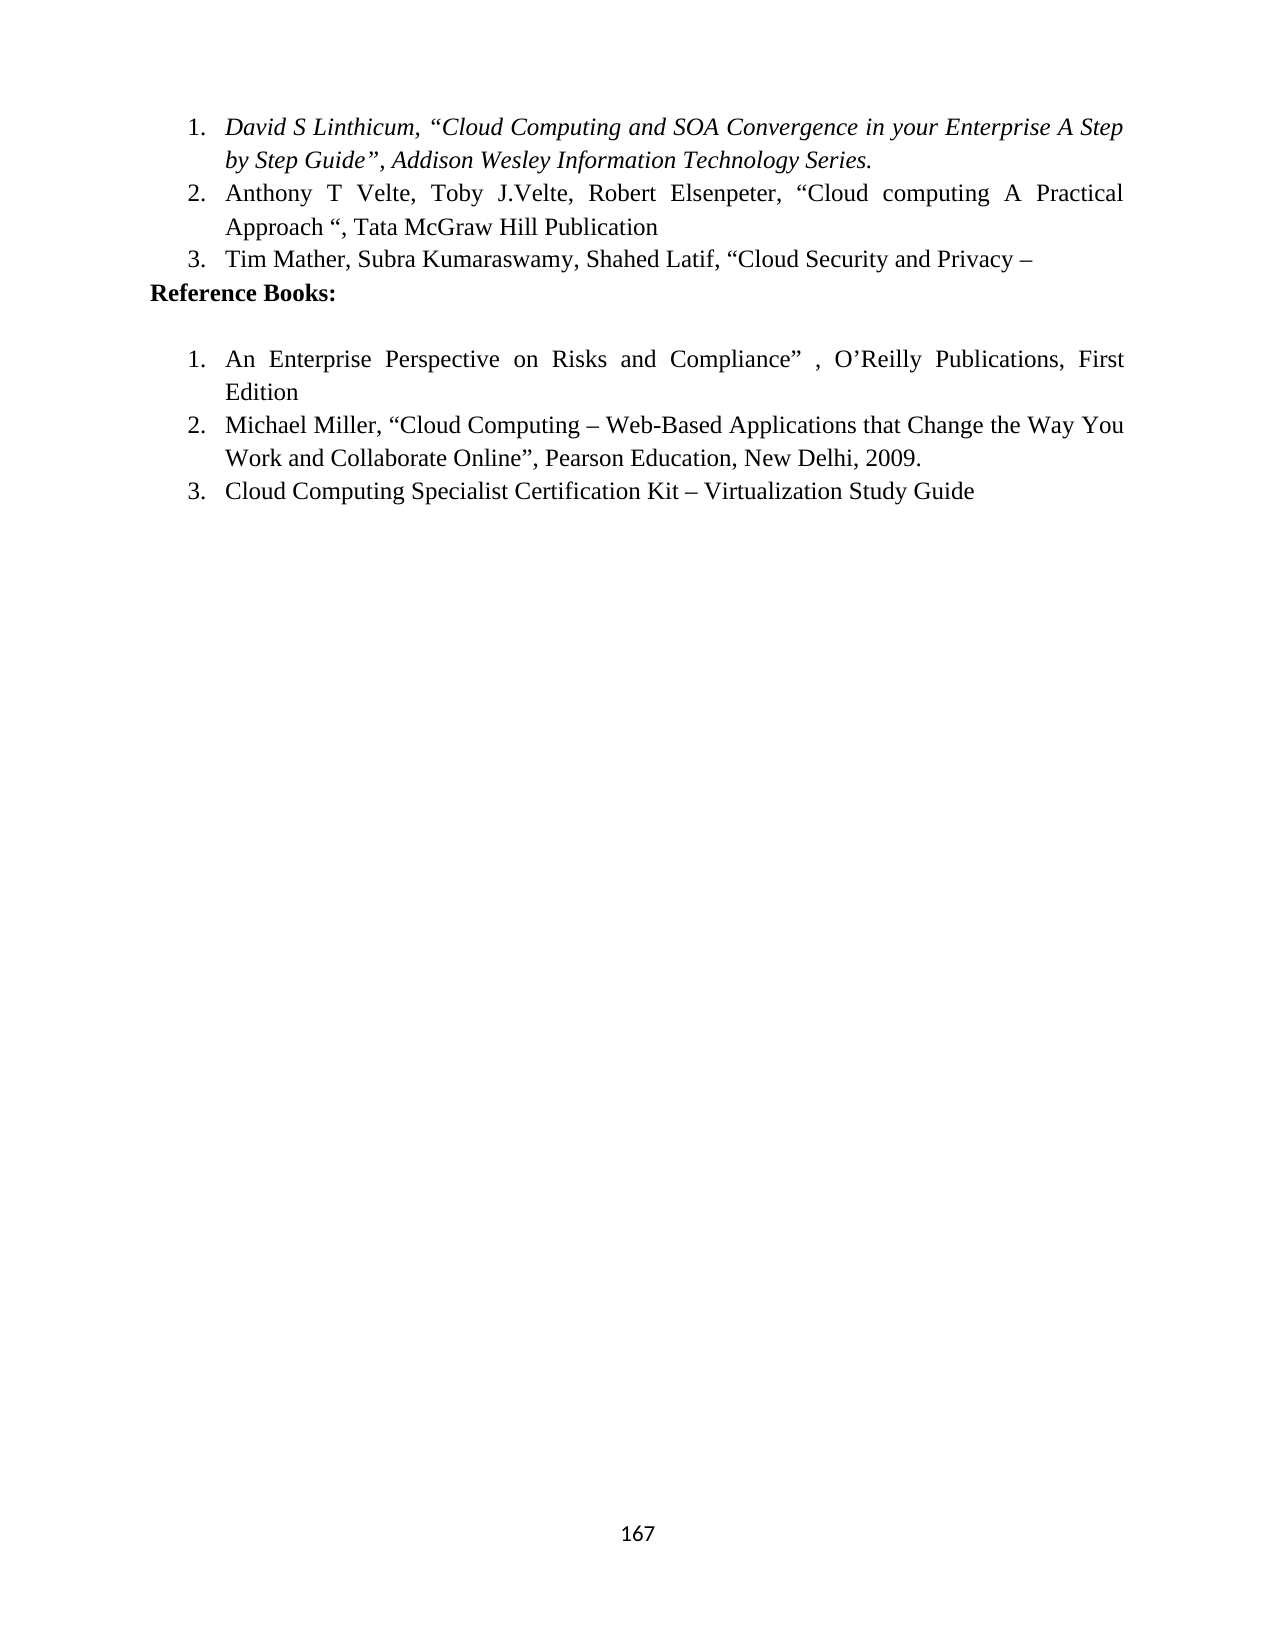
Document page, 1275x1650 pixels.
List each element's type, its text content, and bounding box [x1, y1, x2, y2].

list Tim Mather, Subra Kumaraswamy, Shahed Latif, “Cloud Security and Privacy – [187, 244, 1125, 273]
list David S Linthicum, “Cloud Computing and SOA Convergence in your Enterprise A Step by Step Guide”, Addison Wesley Information Technology Series. [187, 112, 1125, 174]
list Anthony T Velte, Toby J.Velte, Robert Elsenpeter, “Cloud computing A Practical Approach “, Tata McGraw Hill Publication [187, 178, 1125, 240]
list Michael Miller, “Cloud Computing – Web-Based Applications that Change the Way You Work and Collaborate Online”, Pearson Education, New Delhi, 2009. [187, 410, 1125, 471]
list Cloud Computing Specialist Certification Kit – Virtualization Study Guide [187, 476, 1125, 504]
text Reference Books: [150, 278, 1125, 306]
list An Enterprise Perspective on Risks and Compliance” , O’Reilly Publications, First Edition [187, 344, 1125, 405]
